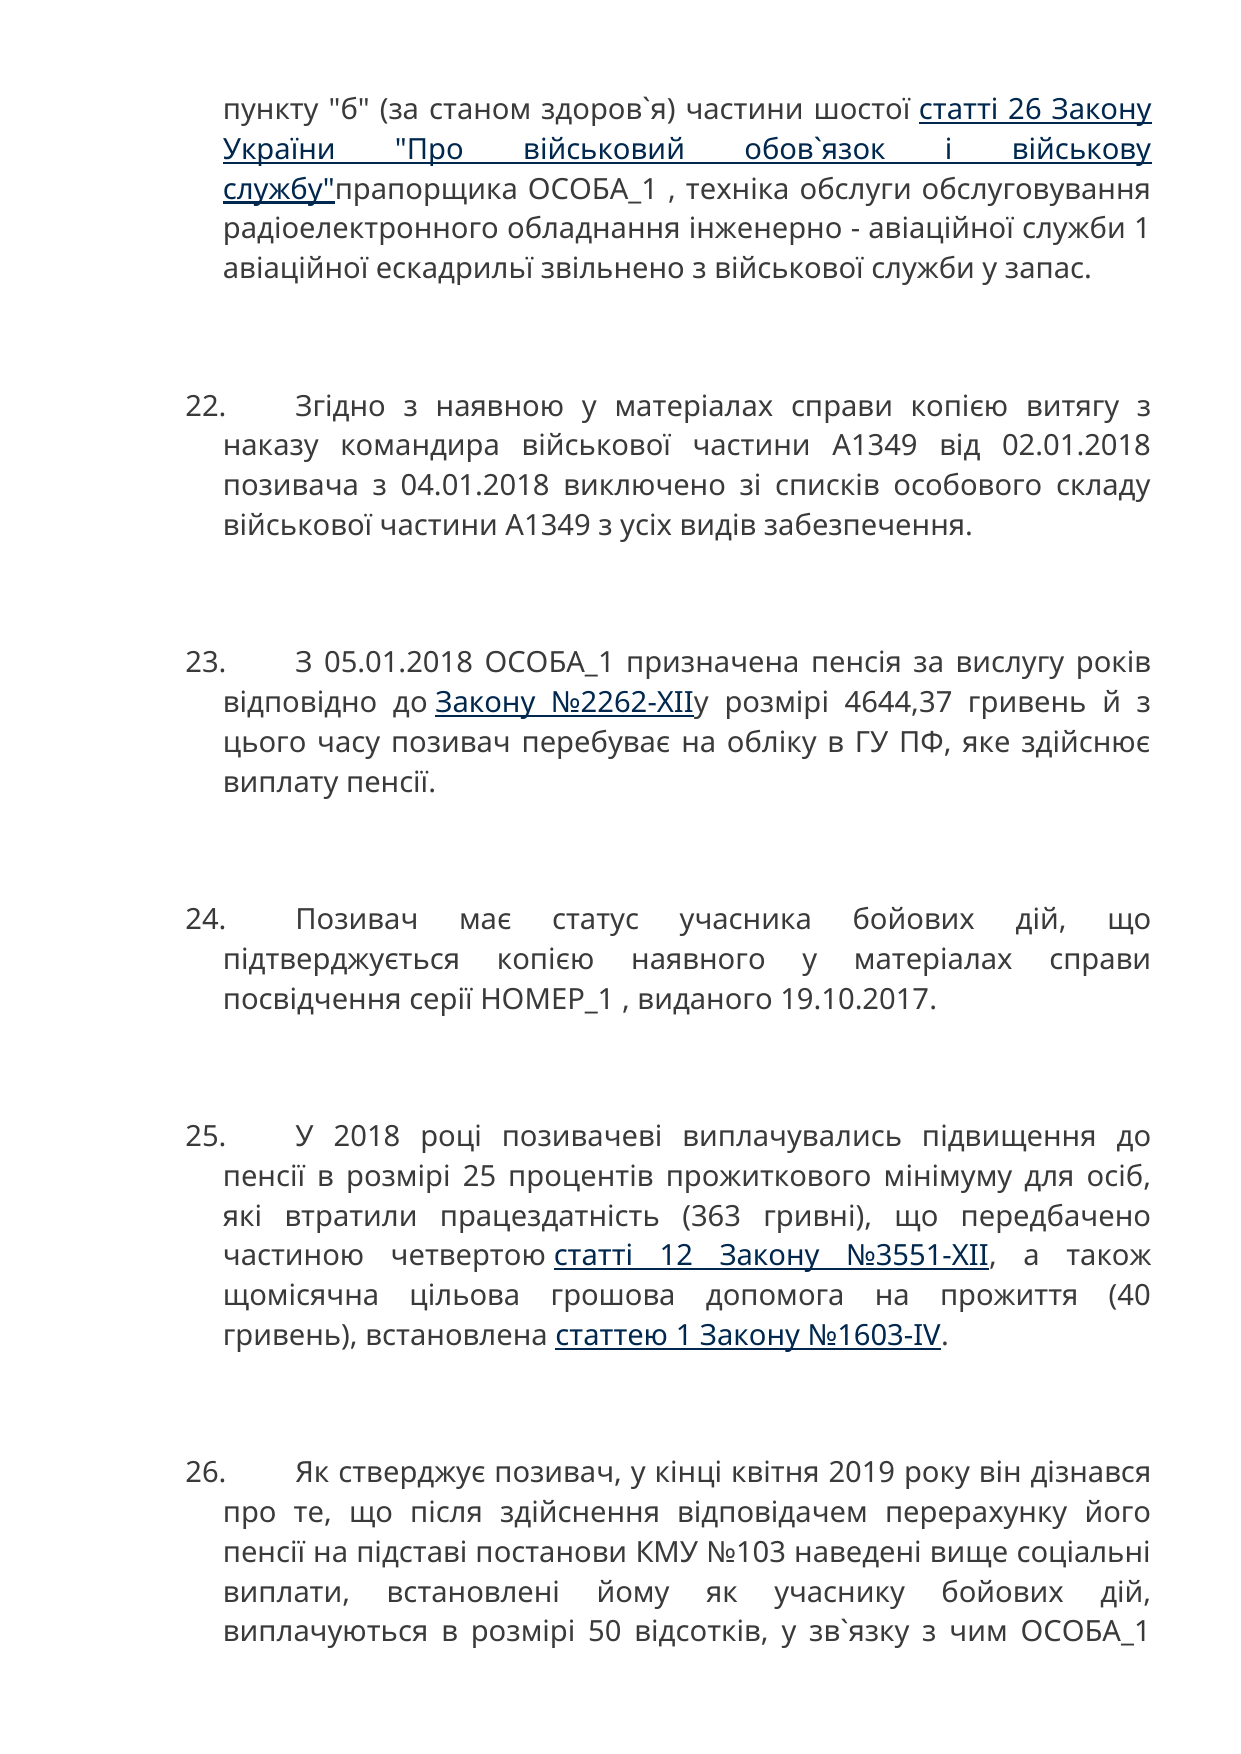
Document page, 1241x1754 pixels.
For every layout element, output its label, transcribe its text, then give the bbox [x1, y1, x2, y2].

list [185, 88, 1152, 287]
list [185, 1452, 1152, 1650]
list З 05.01.2018 ОСОБА_1 призначена пенсія за вислугу років відповідно до Закону №2262-XIIу розмірі 4644,37 гривень й з цього часу позивач перебуває на обліку в ГУ ПФ, яке здійснює виплату пенсії. [185, 642, 1152, 801]
list Згідно з наявною у матеріалах справи копією витягу з наказу командира військової частини А1349 від 02.01.2018 позивача з 04.01.2018 виключено зі списків особового складу військової частини А1349 з усіх видів забезпечення. [185, 385, 1152, 544]
list Позивач має статус учасника бойових дій, що підтверджується копією наявного у матеріалах справи посвідчення серії НОМЕР_1 , виданого 19.10.2017. [185, 898, 1152, 1018]
list У 2018 році позивачеві виплачувались підвищення до пенсії в розмірі 25 процентів прожиткового мінімуму для осіб, які втратили працездатність (363 гривні), що передбачено частиною четвертою статті 12 Закону №3551-XII, а також щомісячна цільова грошова допомога на прожиття (40 гривень), встановлена статтею 1 Закону №1603-IV. [185, 1116, 1152, 1354]
